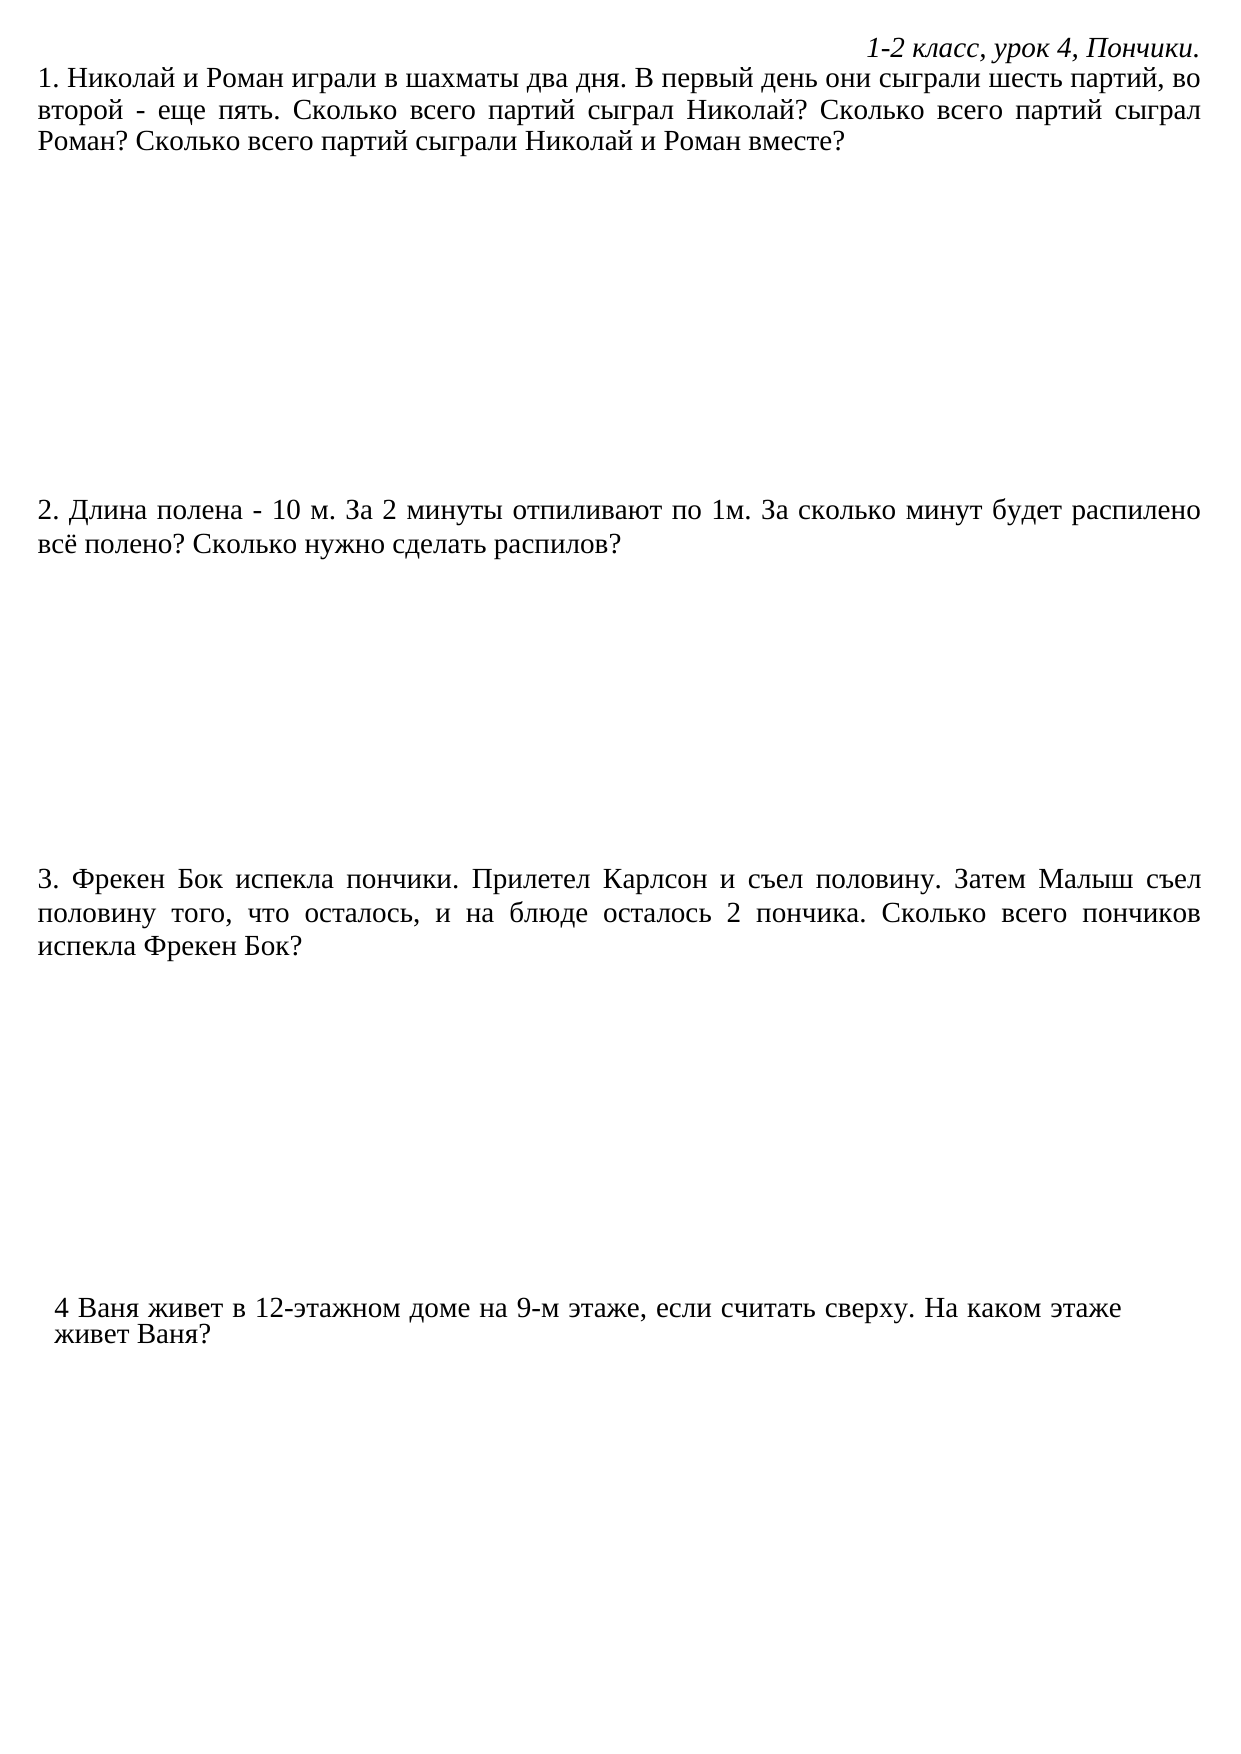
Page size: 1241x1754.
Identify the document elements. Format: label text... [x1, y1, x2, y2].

text 1-2 класс, урок 4, Пончики. [37, 37, 1203, 62]
text 4 Ваня живет в 12-этажном доме на 9-м этаже, если считать сверху. На каком этаже живет Ваня? [54, 1297, 1123, 1348]
text 3. Фрекен Бок испекла пончики. Прилетел Карлсон и съел половину. Затем Малыш съел половину того, что осталось, и на блюде осталось 2 пончика. Сколько всего пончиков испекла Фрекен Бок? [37, 861, 1203, 962]
text 2. Длина полена - 10 м. За 2 минуты отпиливают по 1м. За сколько минут будет распилено всё полено? Сколько нужно сделать распилов? [37, 492, 1203, 559]
text 1. Николай и Роман играли в шахматы два дня. В первый день они сыграли шесть партий, во второй - еще пять. Сколько всего партий сыграл Николай? Сколько всего партий сыграл Роман? Сколько всего партий сыграли Николай и Роман вместе? [37, 62, 1203, 157]
